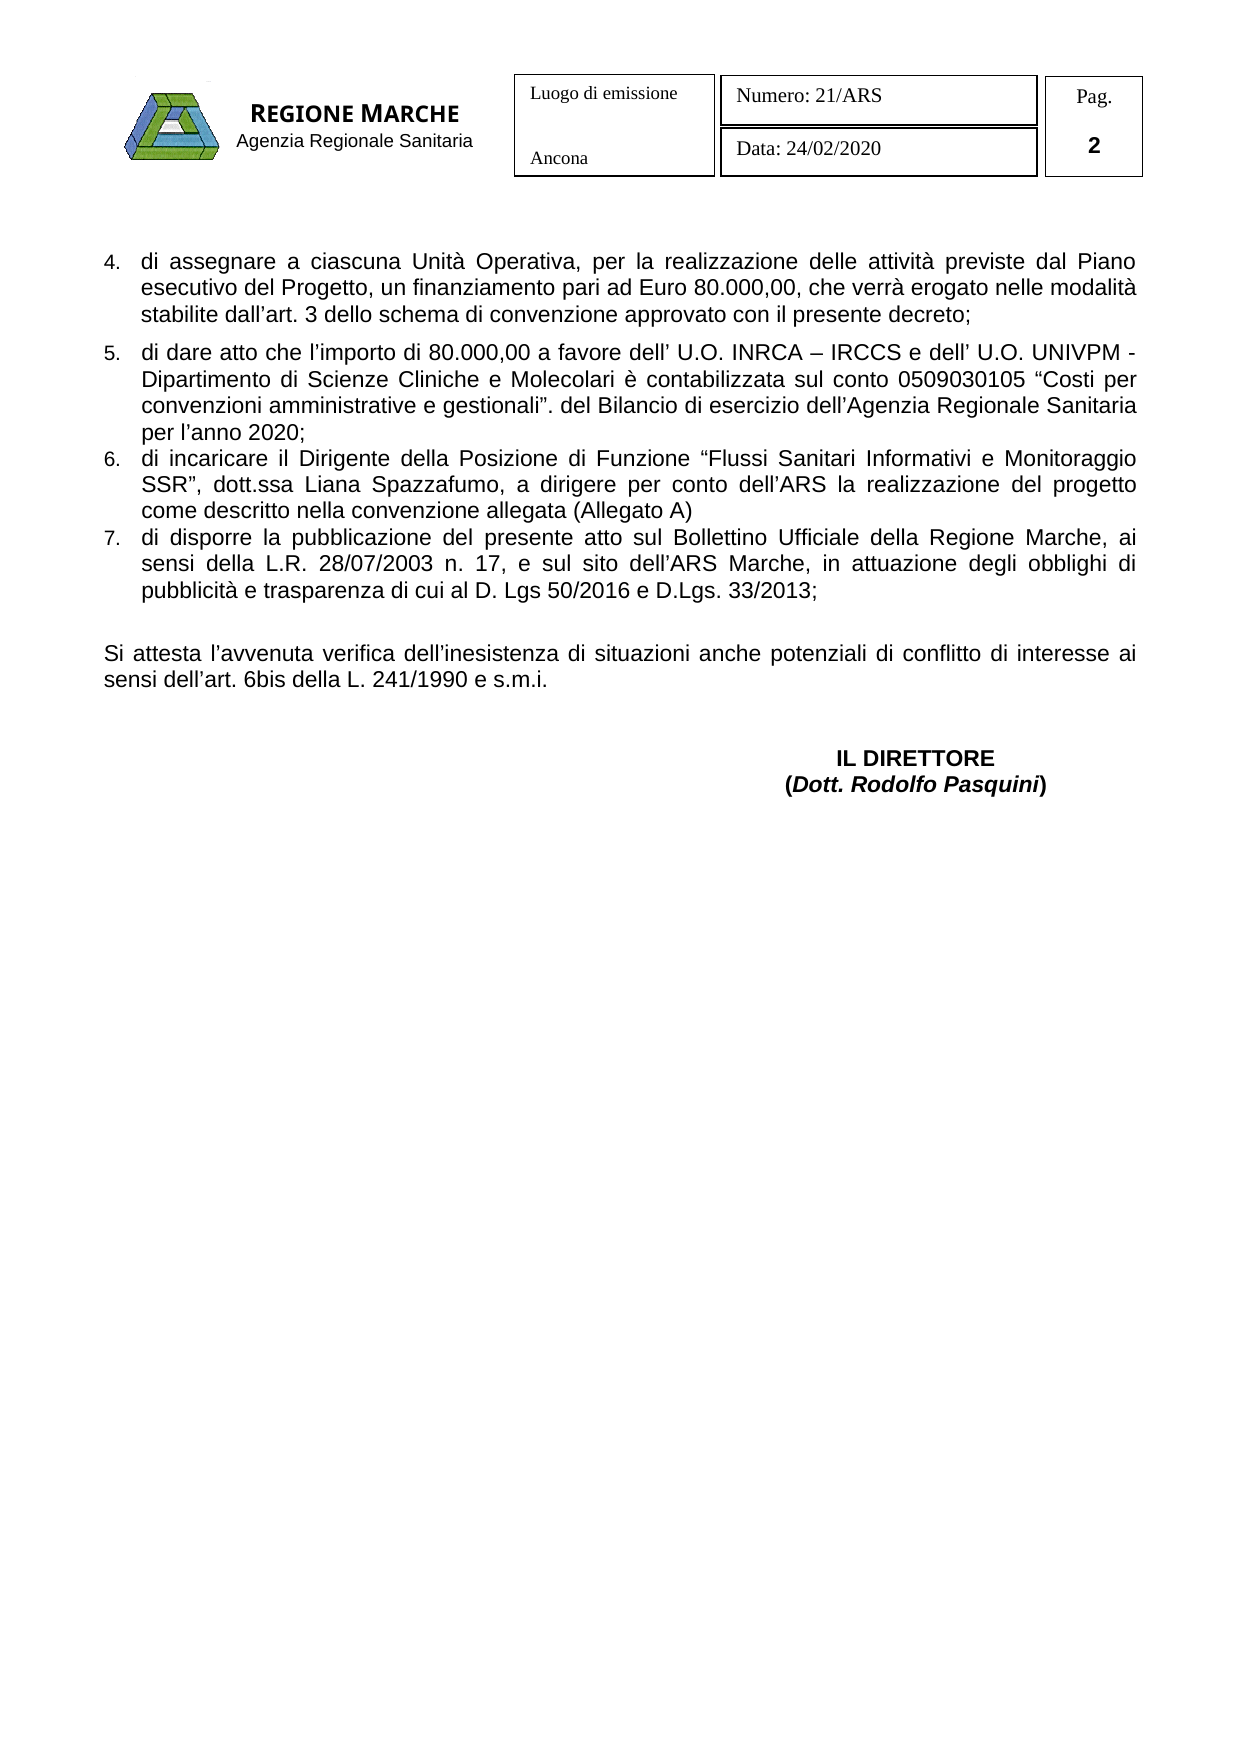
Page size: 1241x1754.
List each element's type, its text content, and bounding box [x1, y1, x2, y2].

text IL DIRETTORE [694, 745, 1137, 771]
text (Dott. Rodolfo Pasquini) [694, 771, 1137, 798]
list di incaricare il Dirigente della Posizione di Funzione “Flussi Sanitari Informativi e Monitoraggio SSR”, dott.ssa Liana Spazzafumo, a dirigere per conto dell’ARS la realizzazione del progetto come descritto nella convenzione allegata (Allegato A) [103, 445, 1138, 524]
picture [116, 75, 220, 174]
list di disporre la pubblicazione del presente atto sul Bollettino Ufficiale della Regione Marche, ai sensi della L.R. 28/07/2003 n. 17, e sul sito dell’ARS Marche, in attuazione degli obblighi di pubblicità e trasparenza di cui al D. Lgs 50/2016 e D.Lgs. 33/2013; [103, 524, 1138, 603]
list di dare atto che l’importo di 80.000,00 a favore dell’ U.O. INRCA – IRCCS e dell’ U.O. UNIVPM - Dipartimento di Scienze Cliniche e Molecolari è contabilizzata sul conto 0509030105 “Costi per convenzioni amministrative e gestionali”. del Bilancio di esercizio dell’Agenzia Regionale Sanitaria per l’anno 2020; [103, 339, 1138, 445]
list di assegnare a ciascuna Unità Operativa, per la realizzazione delle attività previste dal Piano esecutivo del Progetto, un finanziamento pari ad Euro 80.000,00, che verrà erogato nelle modalità stabilite dall’art. 3 dello schema di convenzione approvato con il presente decreto; [103, 248, 1137, 327]
text Si attesta l’avvenuta verifica dell’inesistenza di situazioni anche potenziali di conflitto di interesse ai sensi dell’art. 6bis della L. 241/1990 e s.m.i. [103, 640, 1137, 692]
